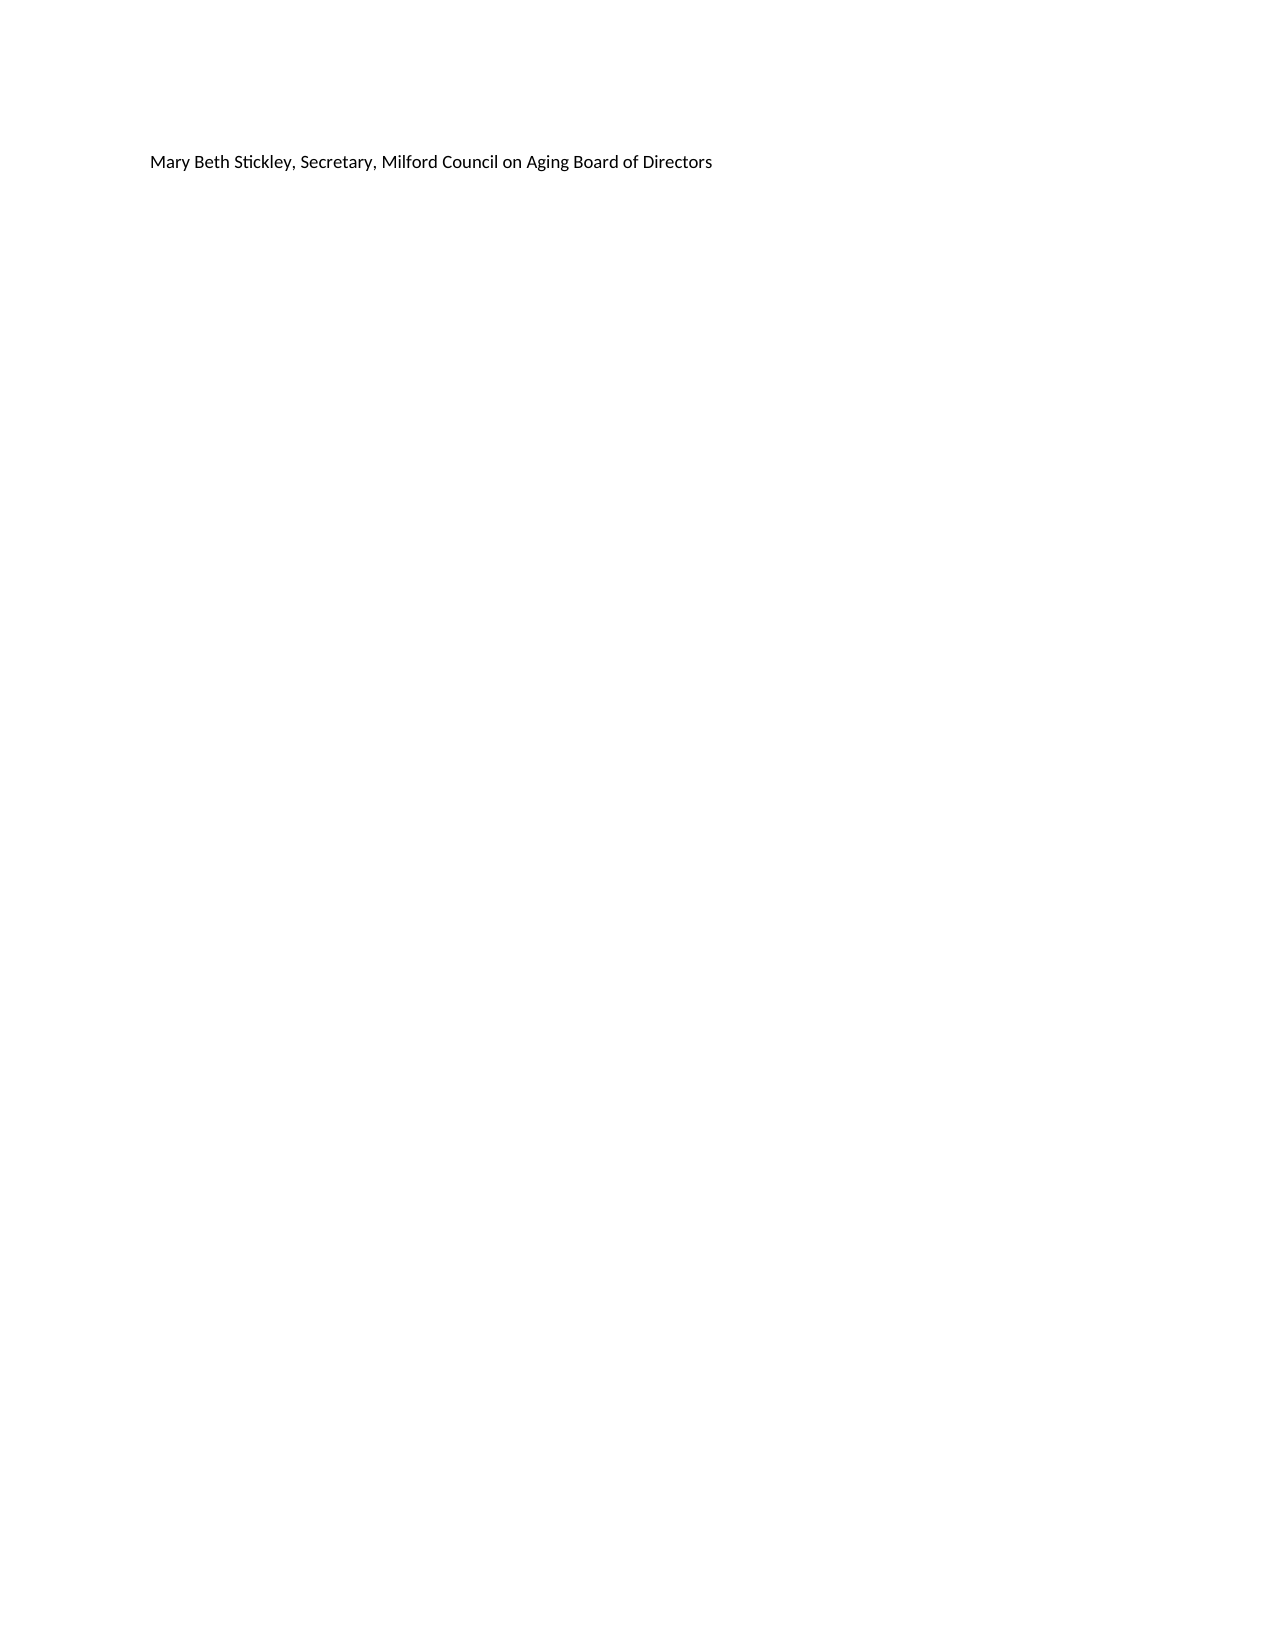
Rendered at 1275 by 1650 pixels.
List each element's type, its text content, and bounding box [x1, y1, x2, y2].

text Mary Beth Stickley, Secretary, Milford Council on Aging Board of Directors [150, 150, 1125, 173]
